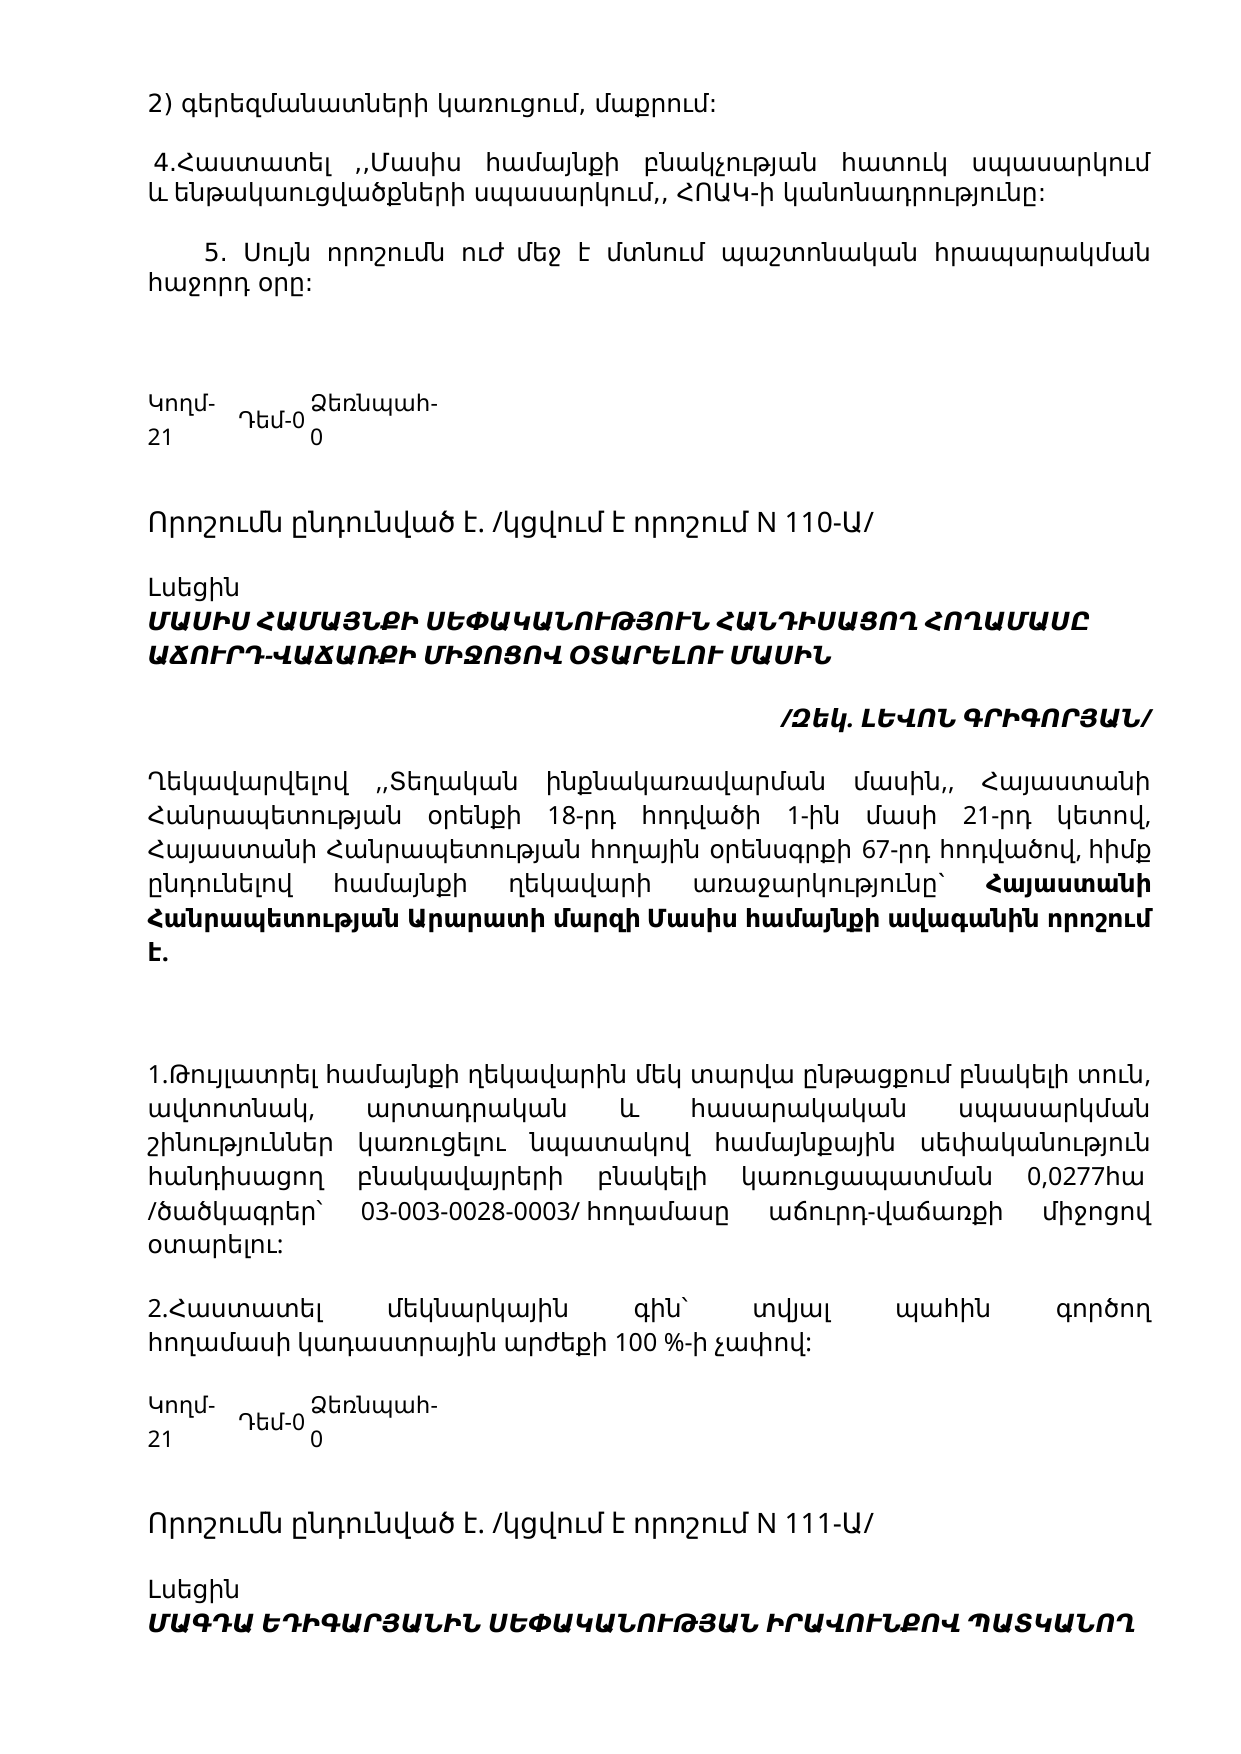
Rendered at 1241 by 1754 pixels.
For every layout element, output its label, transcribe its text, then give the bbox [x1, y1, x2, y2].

text 2) գերեզմանատների կառուցում, մաքրում: [147, 89, 1151, 118]
text 1.Թույլատրել համայնքի ղեկավարին մեկ տարվա ընթացքում բնակելի տուն, ավտոտնակ, արտադրական և հասարակական սպասարկման շինություններ կառուցելու նպատակով համայնքային սեփականություն հանդիսացող բնակավայրերի բնակելի կառուցապատման 0,0277հա /ծածկագրեր՝ 03-003-0028-0003/ հողամասը աճուրդ-վաճառքի միջոցով օտարելու: [147, 1057, 1151, 1261]
text 2.Հաստատել մեկնարկային գին՝ տվյալ պահին գործող հողամասի կադաստրային արժեքի 100 %-ի չափով: [147, 1290, 1151, 1358]
table_header Կողմ-21 [146, 386, 237, 473]
table_header Դեմ-0 [237, 386, 308, 473]
table_header Դեմ-0 [237, 1388, 308, 1474]
table_header Ձեռնպահ-0 [308, 1388, 442, 1474]
text /Զեկ. ԼԵՎՈՆ ԳՐԻԳՈՐՅԱՆ/ [147, 701, 1151, 735]
table_header Ձեռնպահ-0 [308, 386, 442, 473]
text 5. Սույն որոշումն ուժ մեջ է մտնում պաշտոնական հրապարակման հաջորդ օրը: [147, 237, 1151, 297]
text Լսեցին ՄԱՍԻՍ ՀԱՄԱՅՆՔԻ ՍԵՓԱԿԱՆՈՒԹՅՈՒՆ ՀԱՆԴԻՍԱՑՈՂ ՀՈՂԱՄԱՍԸ ԱՃՈՒՐԴ-ՎԱՃԱՌՔԻ ՄԻՋՈՑՈՎ ՕՏԱՐԵԼՈՒ ՄԱՍԻՆ [147, 569, 1151, 672]
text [147, 1571, 1151, 1639]
table_header Կողմ-21 [146, 1388, 237, 1474]
text Որոշումն ընդունված է. /կցվում է որոշում N 110-Ա/ [147, 502, 1151, 540]
text 4.Հաստատել ,,Մասիս համայնքի բնակչության հատուկ սպասարկում և ենթակաուցվածքների սպասարկում,, ՀՈԱԿ-ի կանոնադրությունը: [147, 147, 1151, 208]
text Ղեկավարվելով ,,Տեղական ինքնակառավարման մասին,, Հայաստանի Հանրապետության օրենքի 18-րդ հոդվածի 1-ին մասի 21-րդ կետով, Հայաստանի Հանրապետության հողային օրենսգրքի 67-րդ հոդվածով, հիմք ընդունելով համայնքի ղեկավարի առաջարկությունը` Հայաստանի Հանրապետության Արարատի մարզի Մասիս համայնքի ավագանին որոշում է. [147, 764, 1151, 968]
text Որոշումն ընդունված է. /կցվում է որոշում N 111-Ա/ [147, 1504, 1151, 1542]
